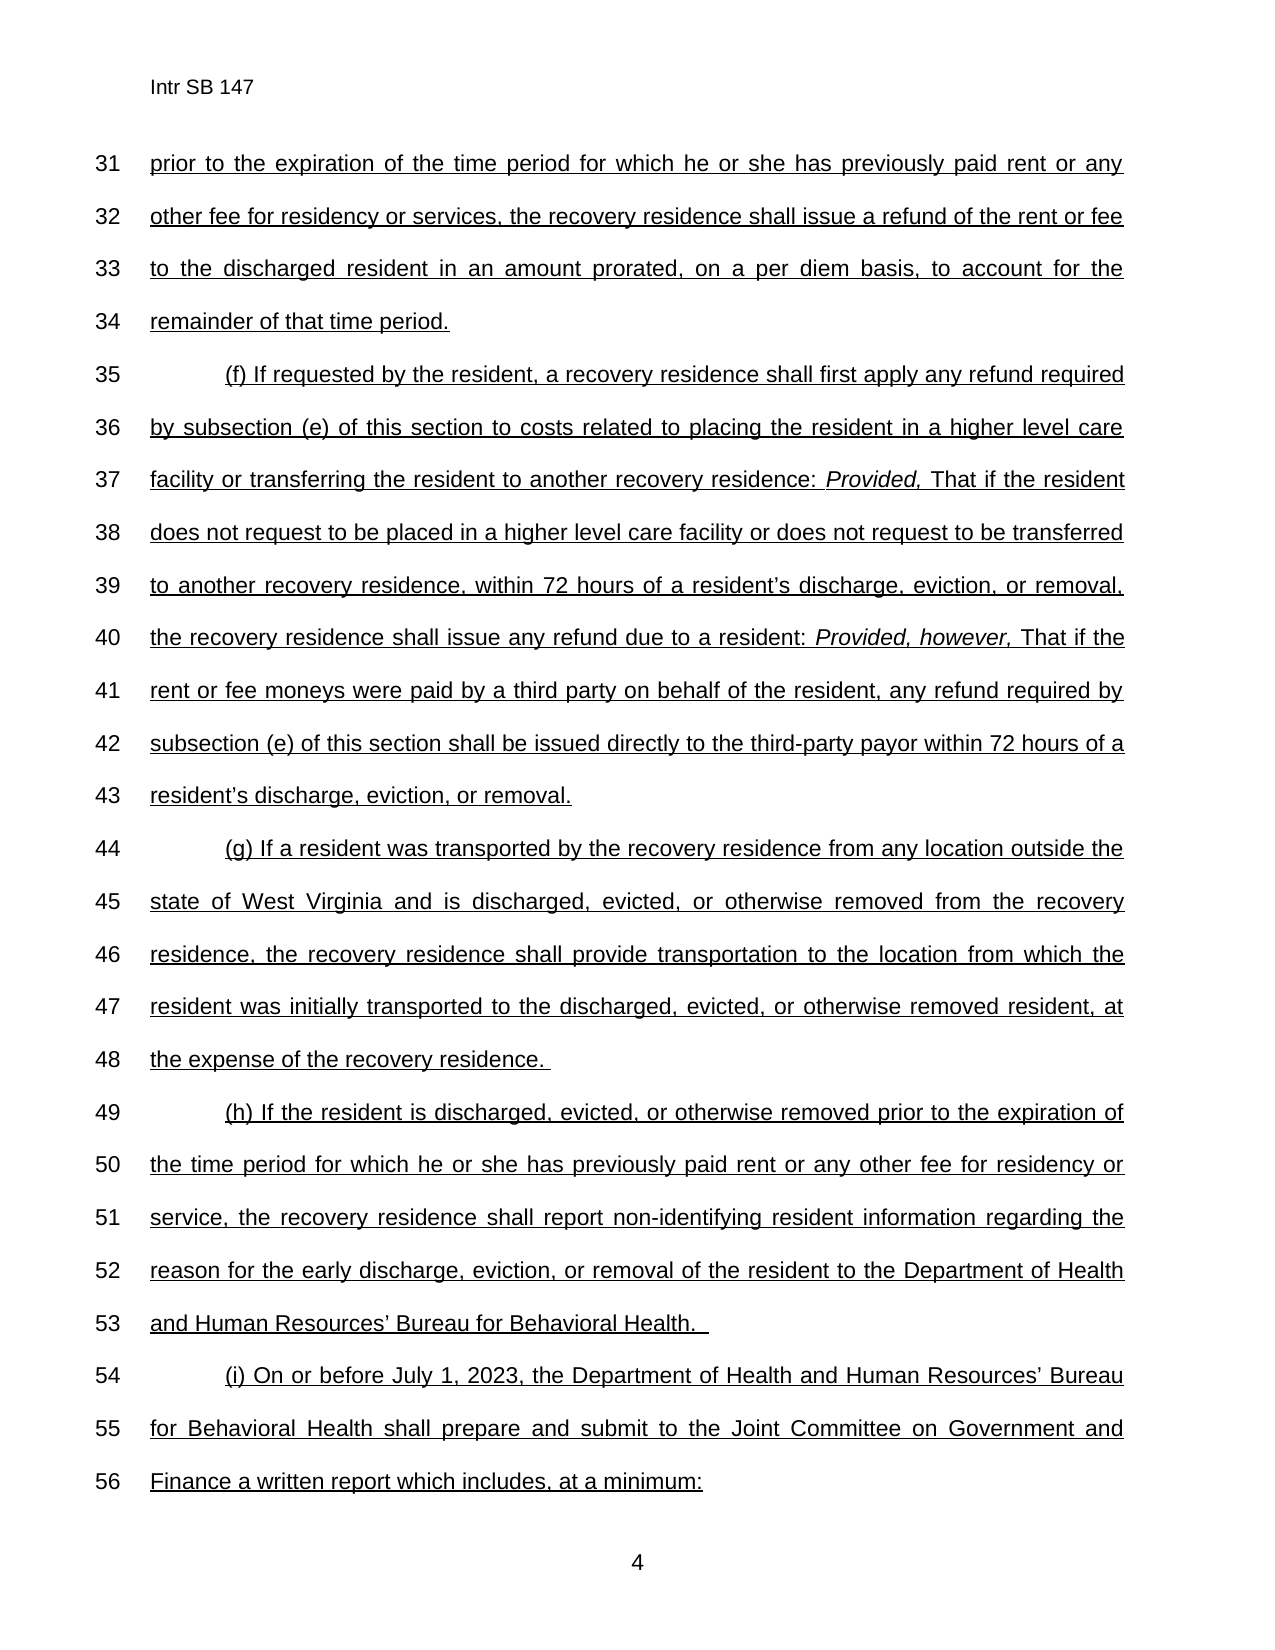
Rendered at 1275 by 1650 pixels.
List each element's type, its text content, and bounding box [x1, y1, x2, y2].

text (f) If requested by the resident, a recovery residence shall first apply any refund required by subsection (e) of this section to costs related to placing the resident in a higher level care facility or transferring the resident to another recovery residence: Provided, That if the resident does not request to be placed in a higher level care facility or does not request to be transferred to another recovery residence, within 72 hours of a resident’s discharge, eviction, or removal, the recovery residence shall issue any refund due to a resident: Provided, however, That if the rent or fee moneys were paid by a third party on behalf of the resident, any refund required by subsection (e) of this section shall be issued directly to the third-party payor within 72 hours of a resident’s discharge, eviction, or removal. [150, 490, 1125, 647]
text (f) If requested by the resident, a recovery residence shall first apply any refund required by subsection (e) of this section to costs related to placing the resident in a higher level care facility or transferring the resident to another recovery residence: Provided, That if the resident does not request to be placed in a higher level care facility or does not request to be transferred to another recovery residence, within 72 hours of a resident’s discharge, eviction, or removal, the recovery residence shall issue any refund due to a resident: Provided, however, That if the rent or fee moneys were paid by a third party on behalf of the resident, any refund required by subsection (e) of this section shall be issued directly to the third-party payor within 72 hours of a resident’s discharge, eviction, or removal. [150, 648, 1125, 753]
text (h) If the resident is discharged, evicted, or otherwise removed prior to the expiration of the time period for which he or she has previously paid rent or any other fee for residency or service, the recovery residence shall report non-identifying resident information regarding the reason for the early discharge, eviction, or removal of the resident to the Department of Health and Human Resources’ Bureau for Behavioral Health. [150, 1228, 1125, 1280]
text (h) If the resident is discharged, evicted, or otherwise removed prior to the expiration of the time period for which he or she has previously paid rent or any other fee for residency or service, the recovery residence shall report non-identifying resident information regarding the reason for the early discharge, eviction, or removal of the resident to the Department of Health and Human Resources’ Bureau for Behavioral Health. [150, 1175, 1125, 1227]
text (g) If a resident was transported by the recovery residence from any location outside the state of West Virginia and is discharged, evicted, or otherwise removed from the recovery residence, the recovery residence shall provide transportation to the location from which the resident was initially transported to the discharged, evicted, or otherwise removed resident, at the expense of the recovery residence. [150, 912, 1125, 963]
text (h) If the resident is discharged, evicted, or otherwise removed prior to the expiration of the time period for which he or she has previously paid rent or any other fee for residency or service, the recovery residence shall report non-identifying resident information regarding the reason for the early discharge, eviction, or removal of the resident to the Department of Health and Human Resources’ Bureau for Behavioral Health. [150, 1099, 1125, 1174]
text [150, 150, 1125, 334]
text (h) If the resident is discharged, evicted, or otherwise removed prior to the expiration of the time period for which he or she has previously paid rent or any other fee for residency or service, the recovery residence shall report non-identifying resident information regarding the reason for the early discharge, eviction, or removal of the resident to the Department of Health and Human Resources’ Bureau for Behavioral Health. [150, 1281, 1125, 1336]
text (g) If a resident was transported by the recovery residence from any location outside the state of West Virginia and is discharged, evicted, or otherwise removed from the recovery residence, the recovery residence shall provide transportation to the location from which the resident was initially transported to the discharged, evicted, or otherwise removed resident, at the expense of the recovery residence. [150, 965, 1125, 1072]
text (g) If a resident was transported by the recovery residence from any location outside the state of West Virginia and is discharged, evicted, or otherwise removed from the recovery residence, the recovery residence shall provide transportation to the location from which the resident was initially transported to the discharged, evicted, or otherwise removed resident, at the expense of the recovery residence. [150, 835, 1125, 911]
text (f) If requested by the resident, a recovery residence shall first apply any refund required by subsection (e) of this section to costs related to placing the resident in a higher level care facility or transferring the resident to another recovery residence: Provided, That if the resident does not request to be placed in a higher level care facility or does not request to be transferred to another recovery residence, within 72 hours of a resident’s discharge, eviction, or removal, the recovery residence shall issue any refund due to a resident: Provided, however, That if the rent or fee moneys were paid by a third party on behalf of the resident, any refund required by subsection (e) of this section shall be issued directly to the third-party payor within 72 hours of a resident’s discharge, eviction, or removal. [150, 754, 1125, 809]
text (f) If requested by the resident, a recovery residence shall first apply any refund required by subsection (e) of this section to costs related to placing the resident in a higher level care facility or transferring the resident to another recovery residence: Provided, That if the resident does not request to be placed in a higher level care facility or does not request to be transferred to another recovery residence, within 72 hours of a resident’s discharge, eviction, or removal, the recovery residence shall issue any refund due to a resident: Provided, however, That if the rent or fee moneys were paid by a third party on behalf of the resident, any refund required by subsection (e) of this section shall be issued directly to the third-party payor within 72 hours of a resident’s discharge, eviction, or removal. [150, 361, 1125, 489]
text (i) On or before July 1, 2023, the Department of Health and Human Resources’ Bureau for Behavioral Health shall prepare and submit to the Joint Committee on Government and Finance a written report which includes, at a minimum: [150, 1362, 1125, 1494]
